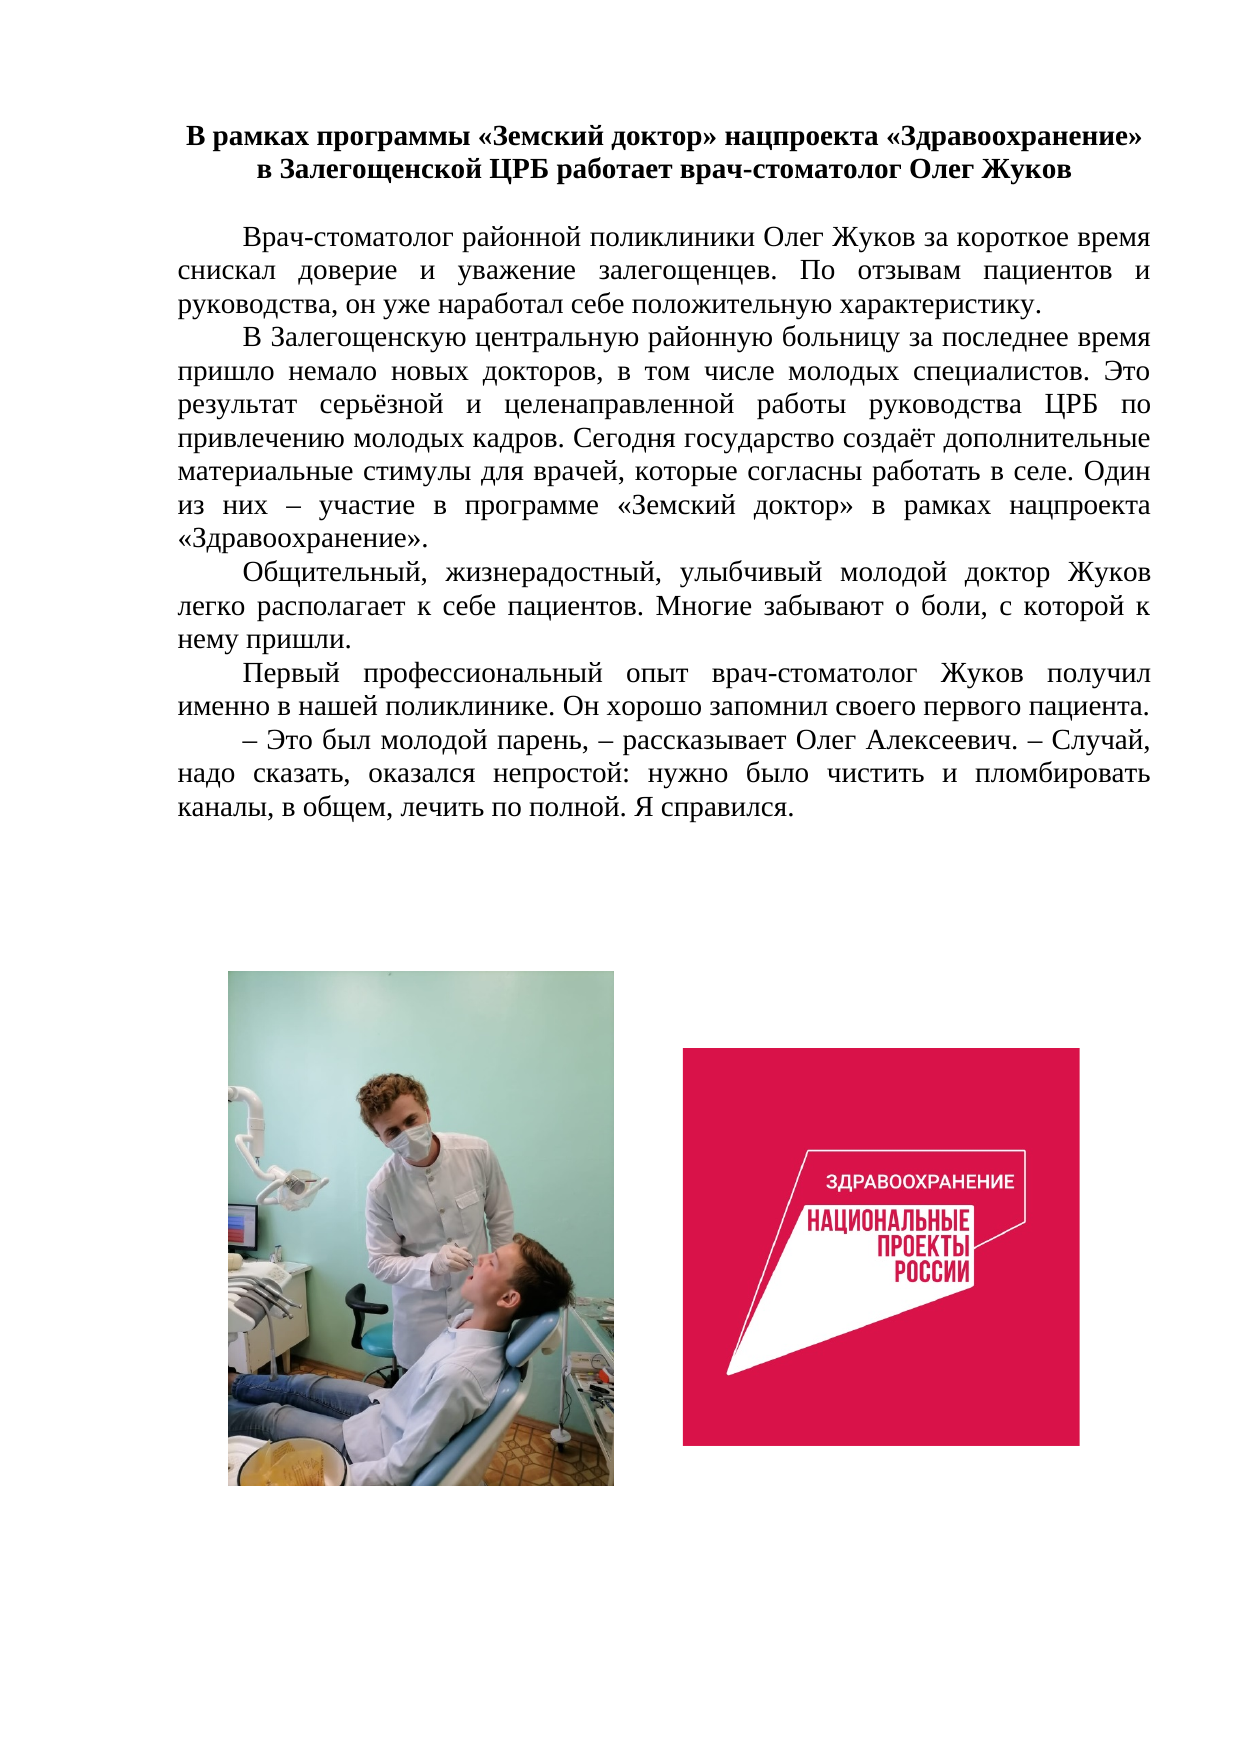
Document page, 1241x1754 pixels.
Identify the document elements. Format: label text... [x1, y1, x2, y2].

text В Залегощенскую центральную районную больницу за последнее время пришло немало новых докторов, в том числе молодых специалистов. Это результат серьёзной и целенаправленной работы руководства ЦРБ по привлечению молодых кадров. Сегодня государство создаёт дополнительные материальные стимулы для врачей, которые согласны работать в селе. Один из них – участие в программе «Земский доктор» в рамках нацпроекта «Здравоохранение». [177, 319, 1152, 554]
text Первый профессиональный опыт врач-стоматолог Жуков получил именно в нашей поликлинике. Он хорошо запомнил своего первого пациента. [177, 655, 1152, 722]
text – Это был молодой парень, – рассказывает Олег Алексеевич. – Случай, надо сказать, оказался непростой: нужно было чистить и пломбировать каналы, в общем, лечить по полной. Я справился. [177, 722, 1152, 822]
picture [228, 971, 614, 1486]
text Общительный, жизнерадостный, улыбчивый молодой доктор Жуков легко располагает к себе пациентов. Многие забывают о боли, с которой к нему пришли. [177, 554, 1152, 655]
text в Залегощенской ЦРБ работает врач-стоматолог Олег Жуков [177, 152, 1152, 185]
picture [682, 1048, 1080, 1446]
text Врач-стоматолог районной поликлиники Олег Жуков за короткое время снискал доверие и уважение залегощенцев. По отзывам пациентов и руководства, он уже наработал себе положительную характеристику. [177, 219, 1152, 319]
text В рамках программы «Земский доктор» нацпроекта «Здравоохранение» [177, 118, 1152, 152]
